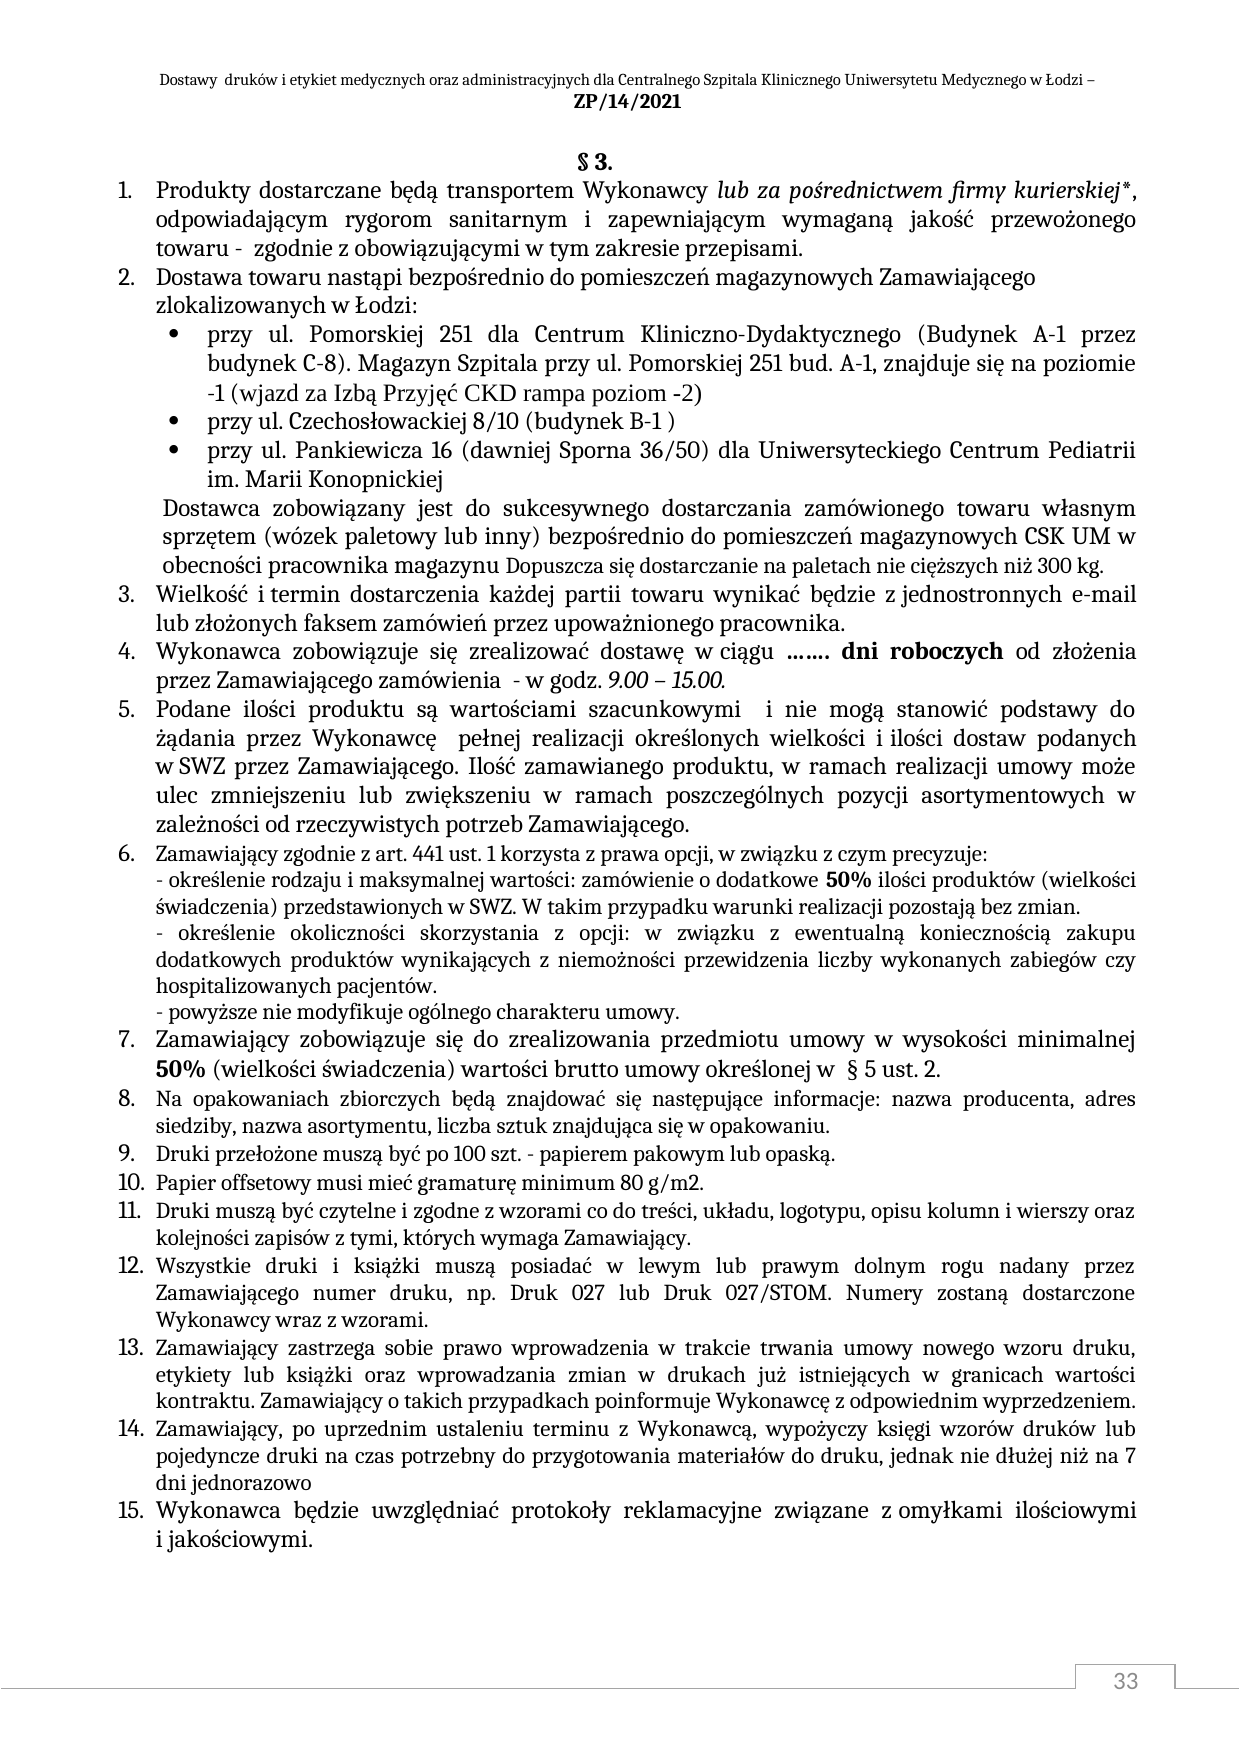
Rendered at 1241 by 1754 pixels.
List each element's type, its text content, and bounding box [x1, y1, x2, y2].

list Zamawiający zastrzega sobie prawo wprowadzenia w trakcie trwania umowy nowego wzoru druku, etykiety lub książki oraz wprowadzania zmian w drukach już istniejących w granicach wartości kontraktu. Zamawiający o takich przypadkach poinformuje Wykonawcę z odpowiednim wyprzedzeniem. [118, 1333, 1137, 1414]
list Produkty dostarczane będą transportem Wykonawcy lub za pośrednictwem firmy kurierskiej*, odpowiadającym rygorom sanitarnym i zapewniającym wymaganą jakość przewożonego towaru - zgodnie z obowiązującymi w tym zakresie przepisami. [118, 176, 1137, 263]
list Wielkość i termin dostarczenia każdej partii towaru wynikać będzie z jednostronnych e-mail lub złożonych faksem zamówień przez upoważnionego pracownika. [118, 580, 1137, 637]
list Wszystkie druki i książki muszą posiadać w lewym lub prawym dolnym rogu nadany przez Zamawiającego numer druku, np. Druk 027 lub Druk 027/STOM. Numery zostaną dostarczone Wykonawcy wraz z wzorami. [118, 1251, 1137, 1333]
list Zamawiający zobowiązuje się do zrealizowania przedmiotu umowy w wysokości minimalnej 50% (wielkości świadczenia) wartości brutto umowy określonej w 5 ust. 2. [118, 1025, 1137, 1084]
list przy ul. Pankiewicza 16 (dawniej Sporna 36/50) dla Uniwersyteckiego Centrum Pediatrii im. Marii Konopnickiej [169, 436, 1137, 493]
list Zamawiający zgodnie z art. 441 ust. 1 korzysta z prawa opcji, w związku z czym precyzuje: [118, 838, 1137, 867]
list Dostawa towaru nastąpi bezpośrednio do pomieszczeń magazynowych Zamawiającego zlokalizowanych w Łodzi: [118, 263, 1137, 320]
list przy ul. Pomorskiej 251 dla Centrum Kliniczno-Dydaktycznego (Budynek A-1 przez budynek C-8). Magazyn Szpitala przy ul. Pomorskiej 251 bud. A-1, znajduje się na poziomie -1 (wjazd za Izbą Przyjęć CKD rampa poziom -2) [169, 320, 1137, 407]
list Papier offsetowy musi mieć gramaturę minimum 80 g/m2. [118, 1168, 1137, 1196]
list Podane ilości produktu są wartościami szacunkowymi i nie mogą stanowić podstawy do żądania przez Wykonawcę pełnej realizacji określonych wielkości i ilości dostaw podanych w SWZ przez Zamawiającego. Ilość zamawianego produktu, w ramach realizacji umowy może ulec zmniejszeniu lub zwiększeniu w ramach poszczególnych pozycji asortymentowych w zależności od rzeczywistych potrzeb Zamawiającego. [118, 695, 1137, 838]
list Druki przełożone muszą być po 100 szt. - papierem pakowym lub opaską. [118, 1139, 1137, 1168]
list Wykonawca zobowiązuje się zrealizować dostawę w ciągu ……. dni roboczych od złożenia przez Zamawiającego zamówienia - w godz. 9.00 – 15.00. [118, 637, 1137, 695]
list Zamawiający, po uprzednim ustaleniu terminu z Wykonawcą, wypożyczy księgi wzorów druków lub pojedyncze druki na czas potrzebny do przygotowania materiałów do druku, jednak nie dłużej niż na 7 dni jednorazowo [118, 1414, 1137, 1496]
list Wykonawca będzie uwzględniać protokoły reklamacyjne związane z omyłkami ilościowymi i jakościowymi. [118, 1496, 1137, 1553]
list Na opakowaniach zbiorczych będą znajdować się następujące informacje: nazwa producenta, adres siedziby, nazwa asortymentu, liczba sztuk znajdująca się w opakowaniu. [118, 1084, 1137, 1139]
list - określenie rodzaju i maksymalnej wartości: zamówienie o dodatkowe 50% ilości produktów (wielkości świadczenia) przedstawionych w SWZ. W takim przypadku warunki realizacji pozostają bez zmian. [156, 867, 1137, 920]
text Dostawca zobowiązany jest do sukcesywnego dostarczania zamówionego towaru własnym sprzętem (wózek paletowy lub inny) bezpośrednio do pomieszczeń magazynowych CSK UM w obecności pracownika magazynu Dopuszcza się dostarczanie na paletach nie cięższych niż 300 kg. [162, 493, 1137, 580]
list - określenie okoliczności skorzystania z opcji: w związku z ewentualną koniecznością zakupu dodatkowych produktów wynikających z niemożności przewidzenia liczby wykonanych zabiegów czy hospitalizowanych pacjentów. [156, 920, 1137, 999]
list - powyższe nie modyfikuje ogólnego charakteru umowy. [156, 999, 1137, 1025]
list przy ul. Czechosłowackiej 8/10 (budynek B-1 ) [169, 407, 1137, 436]
list Druki muszą być czytelne i zgodne z wzorami co do treści, układu, logotypu, opisu kolumn i wierszy oraz kolejności zapisów z tymi, których wymaga Zamawiający. [118, 1196, 1137, 1251]
